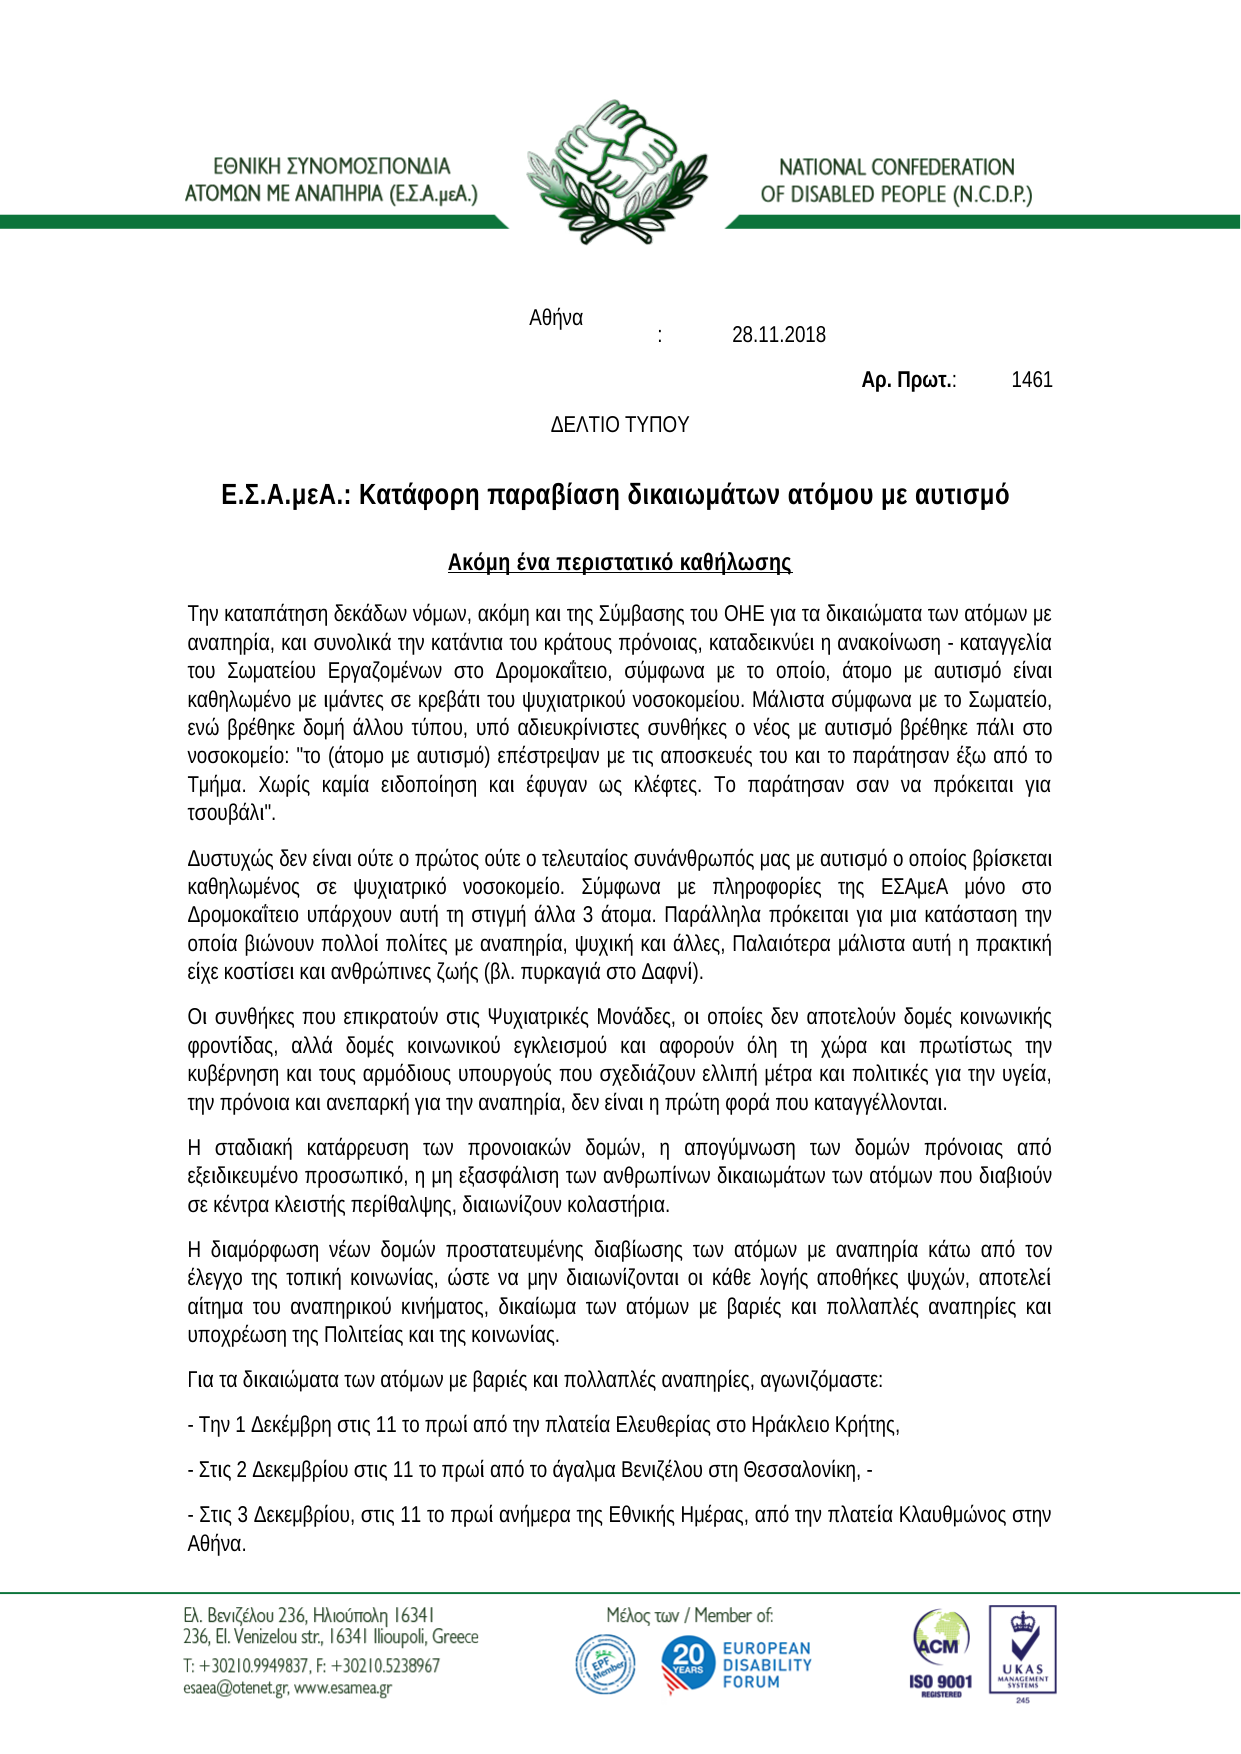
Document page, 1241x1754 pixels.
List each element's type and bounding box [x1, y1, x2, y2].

picture [0, 46, 1241, 283]
picture [0, 1579, 1241, 1738]
